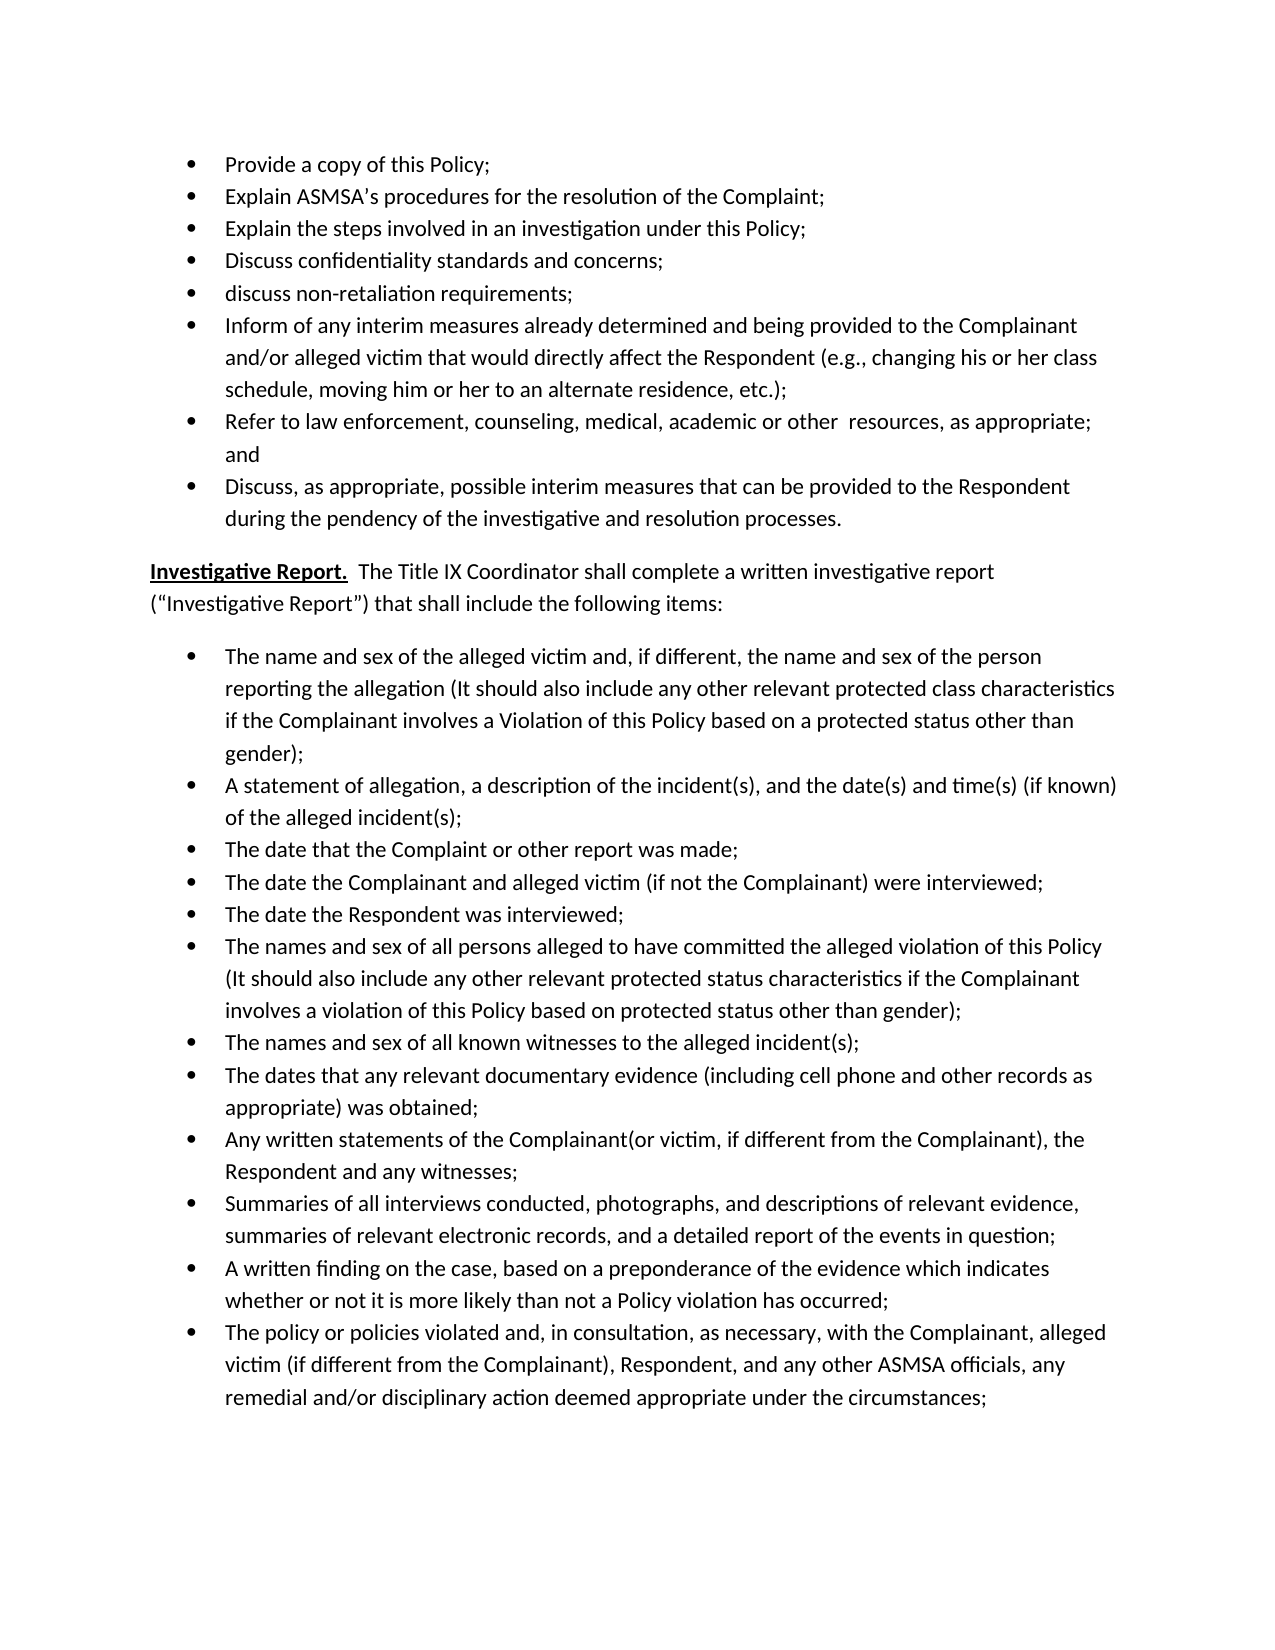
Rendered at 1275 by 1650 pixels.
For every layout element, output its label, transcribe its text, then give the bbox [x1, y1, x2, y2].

list Discuss, as appropriate, possible interim measures that can be provided to the Respondent during the pendency of the investigative and resolution processes. [187, 472, 1125, 532]
list The names and sex of all persons alleged to have committed the alleged violation of this Policy (It should also include any other relevant protected status characteristics if the Complainant involves a violation of this Policy based on protected status other than gender); [187, 932, 1125, 1024]
list discuss non-retaliation requirements; [187, 279, 1125, 307]
list The name and sex of the alleged victim and, if different, the name and sex of the person reporting the allegation (It should also include any other relevant protected class characteristics if the Complainant involves a Violation of this Policy based on a protected status other than gender); [187, 642, 1125, 767]
list Inform of any interim measures already determined and being provided to the Complainant and/or alleged victim that would directly affect the Respondent (e.g., changing his or her class schedule, moving him or her to an alternate residence, etc.); [187, 311, 1125, 403]
list The date the Complainant and alleged victim (if not the Complainant) were interviewed; [187, 868, 1125, 896]
list Explain the steps involved in an investigation under this Policy; [187, 214, 1125, 242]
list A statement of allegation, a description of the incident(s), and the date(s) and time(s) (if known) of the alleged incident(s); [187, 771, 1125, 831]
list The dates that any relevant documentary evidence (including cell phone and other records as appropriate) was obtained; [187, 1061, 1125, 1121]
list Explain ASMSA’s procedures for the resolution of the Complaint; [187, 182, 1125, 210]
list The date the Respondent was interviewed; [187, 900, 1125, 928]
list The names and sex of all known witnesses to the alleged incident(s); [187, 1028, 1125, 1057]
list Provide a copy of this Policy; [187, 150, 1125, 178]
list Discuss confidentiality standards and concerns; [187, 247, 1125, 274]
list Refer to law enforcement, counseling, medical, academic or other resources, as appropriate; and [187, 407, 1125, 468]
text Investigative Report. The Title IX Coordinator shall complete a written investigative report (“Investigative Report”) that shall include the following items: [150, 557, 1125, 617]
list Any written statements of the Complainant(or victim, if different from the Complainant), the Respondent and any witnesses; [187, 1125, 1125, 1185]
list The policy or policies violated and, in consultation, as necessary, with the Complainant, alleged victim (if different from the Complainant), Respondent, and any other ASMSA officials, any remedial and/or disciplinary action deemed appropriate under the circumstances; [187, 1318, 1125, 1411]
list Summaries of all interviews conducted, photographs, and descriptions of relevant evidence, summaries of relevant electronic records, and a detailed report of the events in question; [187, 1189, 1125, 1250]
list The date that the Complaint or other report was made; [187, 835, 1125, 863]
list A written finding on the case, based on a preponderance of the evidence which indicates whether or not it is more likely than not a Policy violation has occurred; [187, 1254, 1125, 1314]
